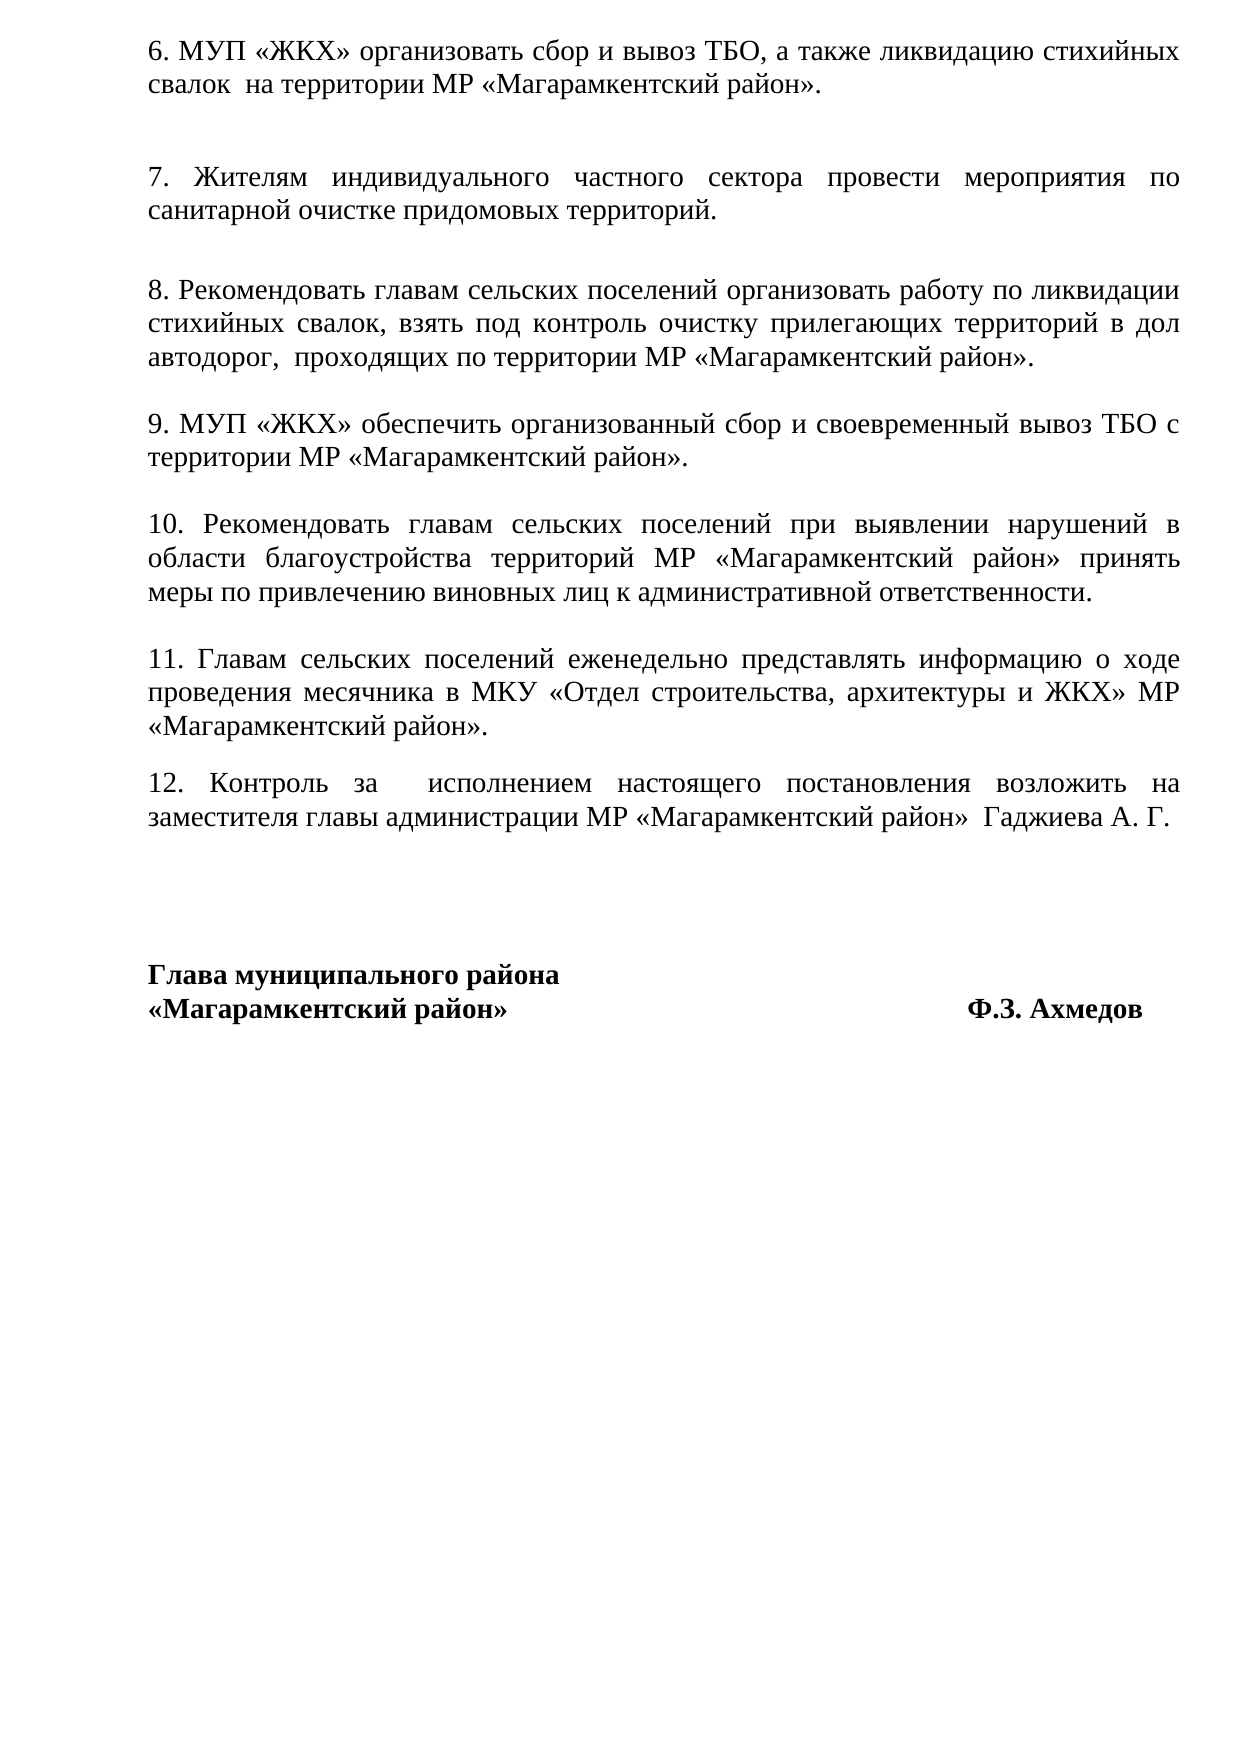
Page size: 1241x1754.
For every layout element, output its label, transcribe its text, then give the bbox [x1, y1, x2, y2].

text 6. МУП «ЖКХ» организовать сбор и вывоз ТБО, а также ликвидацию стихийных свалок на территории МР «Магарамкентский район». [148, 33, 1181, 100]
subtitle «Магарамкентский район» Ф.З. Ахмедов [148, 991, 1181, 1024]
subtitle 11. Главам сельских поселений еженедельно представлять информацию о ходе проведения месячника в МКУ «Отдел строительства, архитектуры и ЖКХ» МР «Магарамкентский район». [148, 641, 1181, 741]
subtitle 8. Рекомендовать главам сельских поселений организовать работу по ликвидации стихийных свалок, взять под контроль очистку прилегающих территорий в дол автодорог, проходящих по территории МР «Магарамкентский район». [148, 272, 1181, 372]
text 7. Жителям индивидуального частного сектора провести мероприятия по санитарной очистке придомовых территорий. [148, 159, 1181, 226]
subtitle 12. Контроль за исполнением настоящего постановления возложить на заместителя главы администрации МР «Магарамкентский район» Гаджиева А. Г. [148, 766, 1181, 833]
subtitle 10. Рекомендовать главам сельских поселений при выявлении нарушений в области благоустройства территорий МР «Магарамкентский район» принять меры по привлечению виновных лиц к административной ответственности. [148, 507, 1181, 607]
subtitle Глава муниципального района [148, 957, 1181, 991]
subtitle 9. МУП «ЖКХ» обеспечить организованный сбор и своевременный вывоз ТБО с территории МР «Магарамкентский район». [148, 406, 1181, 473]
